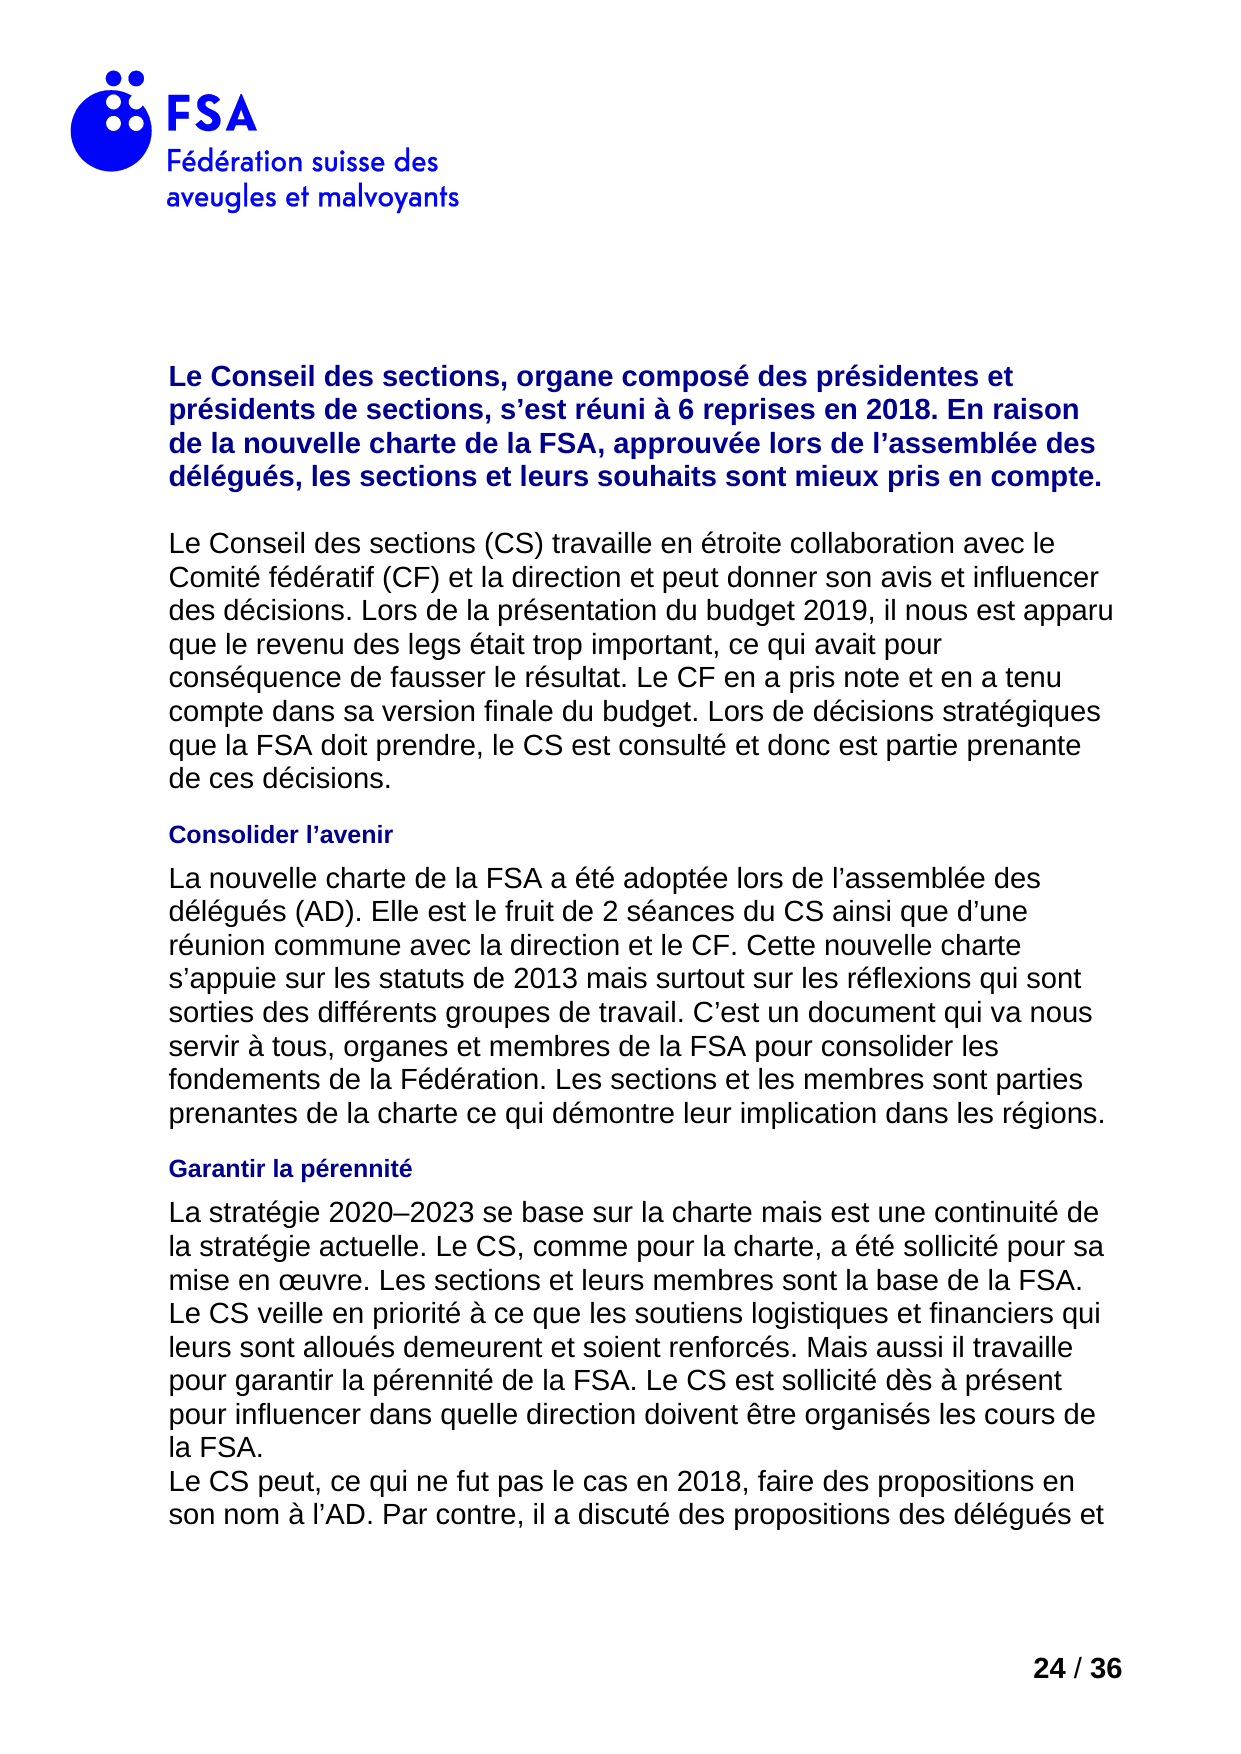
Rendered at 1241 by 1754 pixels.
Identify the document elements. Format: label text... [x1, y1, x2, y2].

text Le Conseil des sections, organe composé des présidentes et présidents de sections, s’est réuni à 6 reprises en 2018. En raison de la nouvelle charte de la FSA, approuvée lors de l’assemblée des délégués, les sections et leurs souhaits sont mieux pris en compte. [168, 359, 1122, 493]
subtitle Garantir la pérennité [168, 1154, 1122, 1183]
text La stratégie 2020–2023 se base sur la charte mais est une continuité de la stratégie actuelle. Le CS, comme pour la charte, a été sollicité pour sa mise en œuvre. Les sections et leurs membres sont la base de la FSA. Le CS veille en priorité à ce que les soutiens logistiques et financiers qui leurs sont alloués demeurent et soient renforcés. Mais aussi il travaille pour garantir la pérennité de la FSA. Le CS est sollicité dès à présent pour influencer dans quelle direction doivent être organisés les cours de la FSA. [168, 1196, 1122, 1464]
text La nouvelle charte de la FSA a été adoptée lors de l’assemblée des délégués (AD). Elle est le fruit de 2 séances du CS ainsi que d’une réunion commune avec la direction et le CF. Cette nouvelle charte s’appuie sur les statuts de 2013 mais surtout sur les réflexions qui sont sorties des différents groupes de travail. C’est un document qui va nous servir à tous, organes et membres de la FSA pour consolider les fondements de la Fédération. Les sections et les membres sont parties prenantes de la charte ce qui démontre leur implication dans les régions. [168, 861, 1122, 1129]
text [168, 1464, 1122, 1531]
subtitle Consolider l’avenir [168, 820, 1122, 848]
text Le Conseil des sections (CS) travaille en étroite collaboration avec le Comité fédératif (CF) et la direction et peut donner son avis et influencer des décisions. Lors de la présentation du budget 2019, il nous est apparu que le revenu des legs était trop important, ce qui avait pour conséquence de fausser le résultat. Le CF en a pris note et en a tenu compte dans sa version finale du budget. Lors de décisions stratégiques que la FSA doit prendre, le CS est consulté et donc est partie prenante de ces décisions. [168, 526, 1122, 795]
